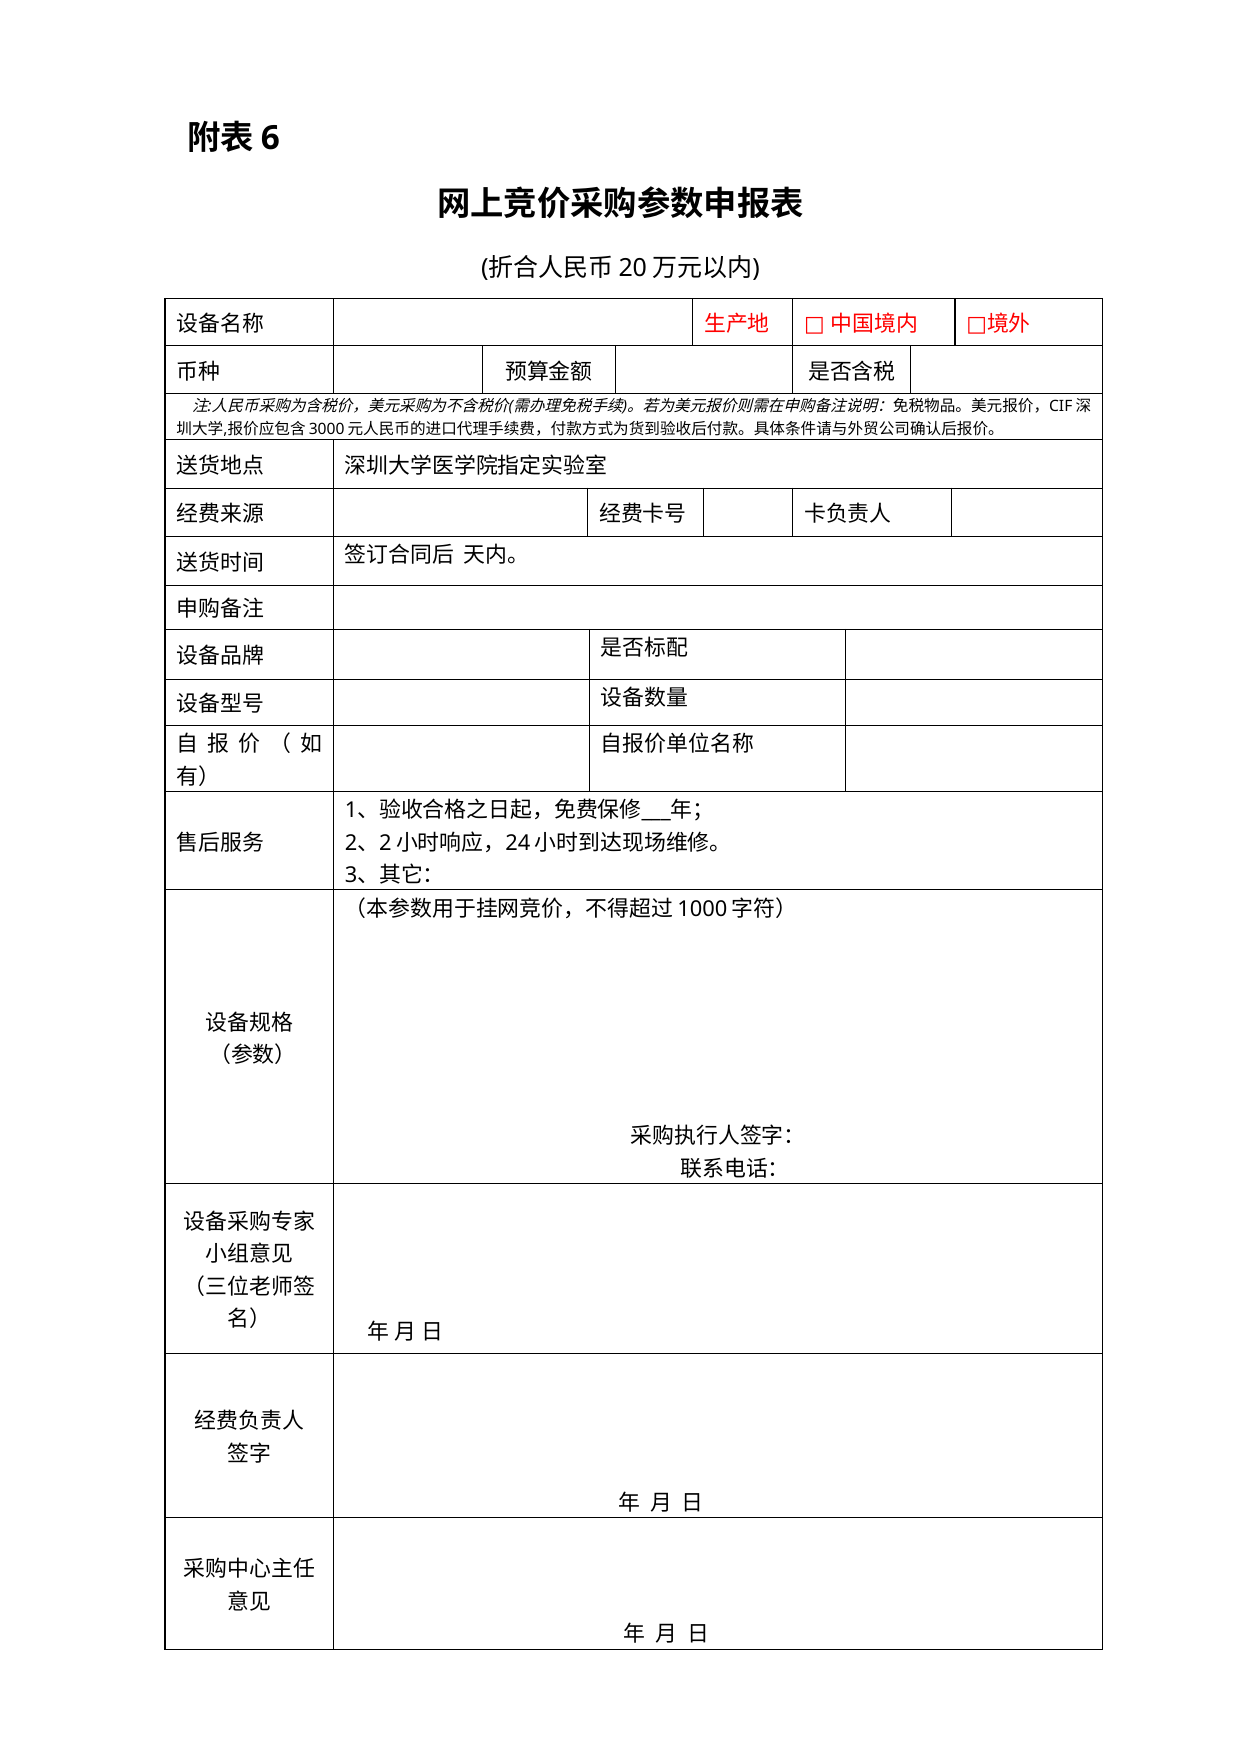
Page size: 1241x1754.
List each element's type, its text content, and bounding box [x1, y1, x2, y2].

table_cell 经费负责人 签字 [166, 1354, 333, 1517]
table_cell 签订合同后 天内。 [334, 537, 1102, 584]
table_cell [704, 489, 792, 536]
table_header 生产地 [693, 299, 792, 345]
table_cell 年 月 日 [334, 1354, 1102, 1517]
table_cell [334, 489, 587, 536]
table_cell 深圳大学医学院指定实验室 [334, 440, 1102, 487]
table_cell 设备品牌 [166, 630, 333, 678]
text 网上竞价采购参数申报表 [187, 168, 1053, 233]
table_cell 自报价（如有） [166, 726, 333, 791]
table_cell 预算金额 [483, 346, 615, 392]
table_header 设备名称 [166, 299, 333, 345]
table_cell 送货时间 [166, 537, 333, 584]
table_cell [334, 726, 589, 791]
table_cell [616, 346, 792, 392]
table_header [334, 299, 692, 345]
table_cell 年 月 日 [334, 1184, 1102, 1353]
table_cell 设备采购专家 小组意见 （三位老师签名） [166, 1184, 333, 1353]
table_cell [334, 346, 482, 392]
table_cell 注:人民币采购为含税价，美元采购为不含税价(需办理免税手续)。若为美元报价则需在申购备注说明：免税物品。美元报价，CIF深圳大学,报价应包含3000元人民币的进口代理手续费，付款方式为货到验收后付款。具体条件请与外贸公司确认后报价。 [166, 394, 1102, 439]
table_header □境外 [956, 299, 1102, 345]
table_cell 是否标配 [590, 630, 845, 678]
table_cell （本参数用于挂网竞价，不得超过1000字符） 采购执行人签字： 联系电话： [334, 890, 1102, 1183]
table_cell 年 月 日 [334, 1518, 1102, 1649]
table_cell 自报价单位名称 [590, 726, 845, 791]
table_cell 经费来源 [166, 489, 333, 536]
table_cell 售后服务 [166, 792, 333, 889]
table_cell [952, 489, 1102, 536]
table_header □ 中国境内 [793, 299, 954, 345]
table_cell 送货地点 [166, 440, 333, 487]
table_cell [334, 630, 589, 678]
table_cell [846, 726, 1102, 791]
table_cell 1、验收合格之日起，免费保修___年； 2、2小时响应，24小时到达现场维修。 3、其它： [334, 792, 1102, 889]
table_cell 经费卡号 [588, 489, 703, 536]
table_cell 申购备注 [166, 586, 333, 629]
text 附表6 [187, 103, 1053, 168]
table_cell 设备型号 [166, 680, 333, 725]
table_cell 币种 [166, 346, 333, 392]
table_cell 设备数量 [590, 680, 845, 725]
table_cell [334, 680, 589, 725]
table_cell 采购中心主任意见 [166, 1518, 333, 1649]
table_cell [334, 586, 1102, 629]
table_cell 设备规格 （参数） [166, 890, 333, 1183]
table_cell [846, 680, 1102, 725]
table_cell 是否含税 [793, 346, 910, 392]
table_cell [846, 630, 1102, 678]
table_cell [911, 346, 1102, 392]
table_cell 卡负责人 [793, 489, 951, 536]
text (折合人民币20万元以内) [187, 233, 1053, 298]
